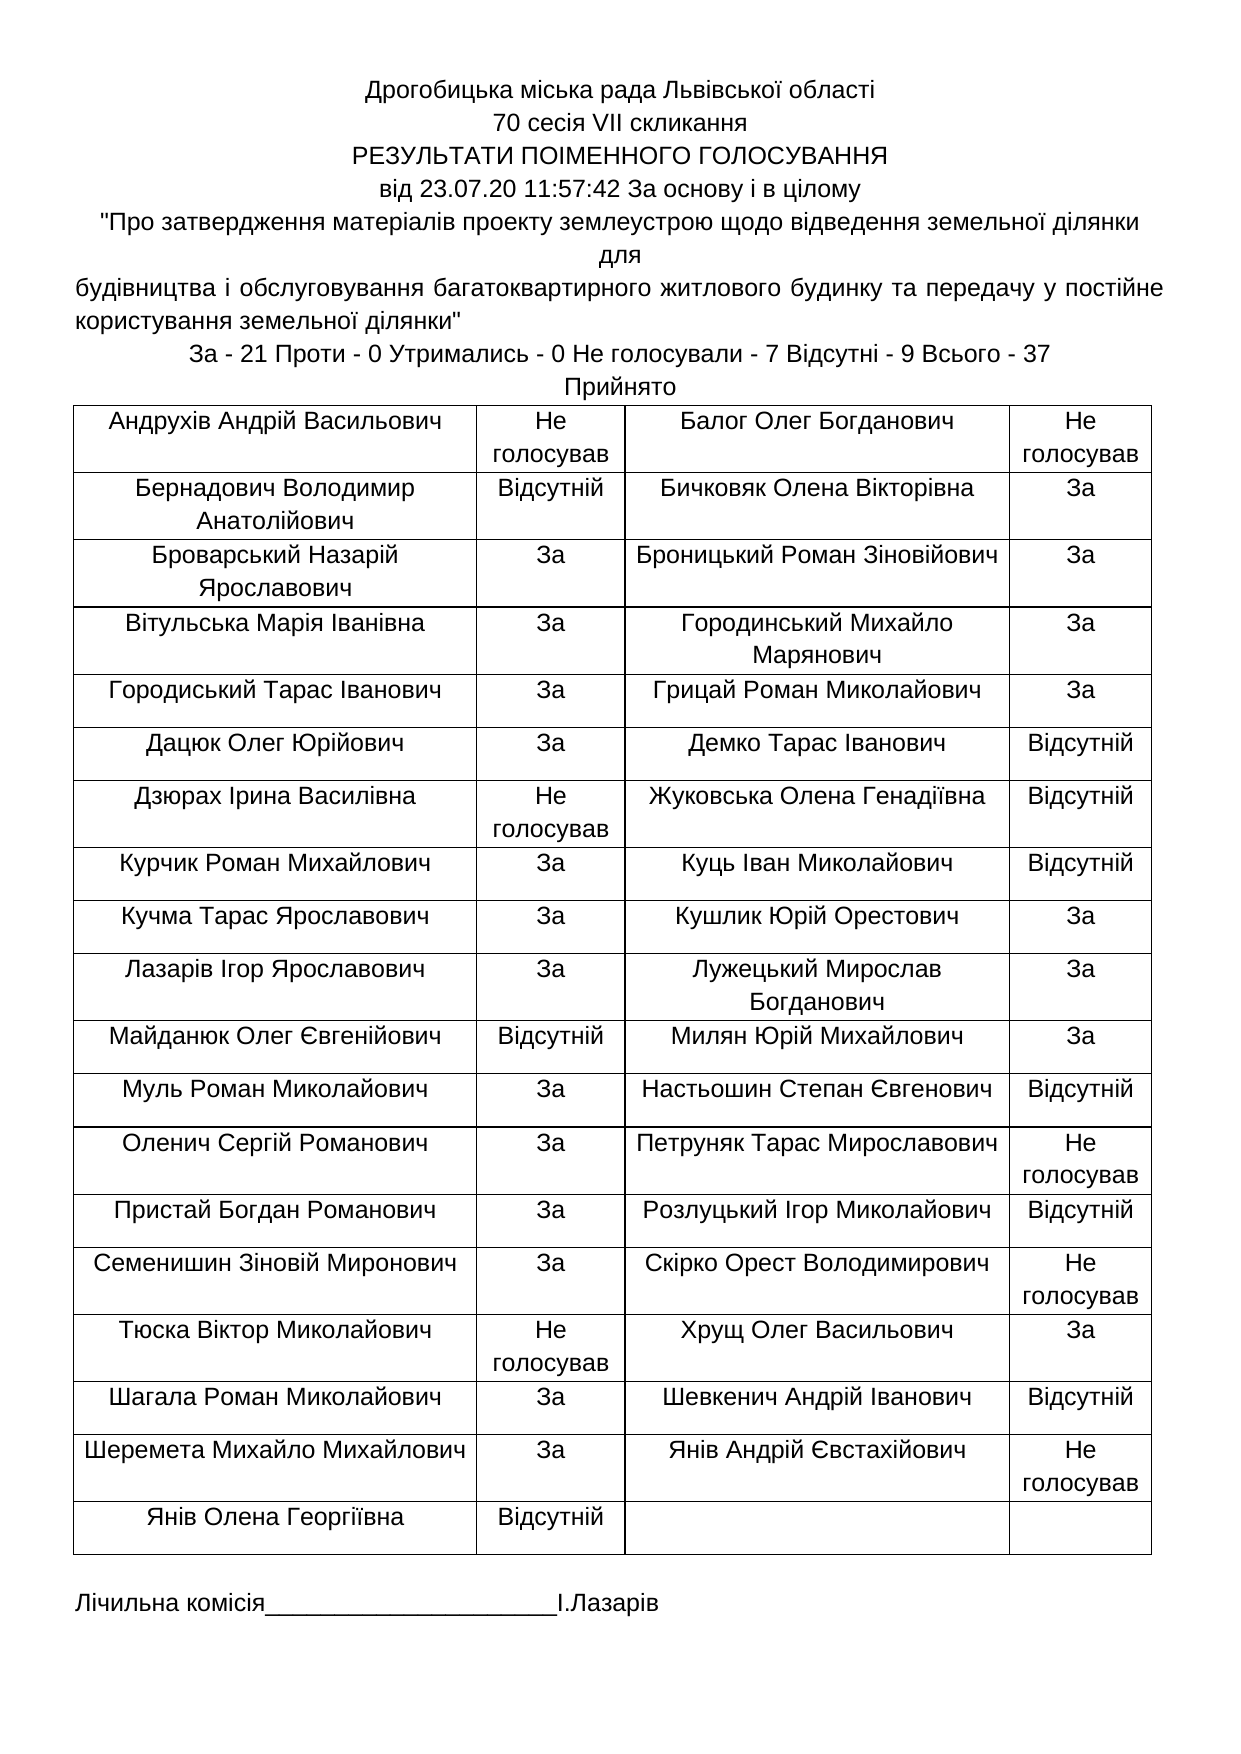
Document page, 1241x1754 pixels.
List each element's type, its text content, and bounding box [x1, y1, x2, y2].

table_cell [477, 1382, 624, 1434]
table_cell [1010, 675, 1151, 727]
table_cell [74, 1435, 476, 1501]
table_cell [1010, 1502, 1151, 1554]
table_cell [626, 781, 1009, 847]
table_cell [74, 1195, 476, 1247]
text РЕЗУЛЬТАТИ ПОІМЕННОГО ГОЛОСУВАННЯ [75, 141, 1165, 170]
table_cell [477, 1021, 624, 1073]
text від 23.07.20 11:57:42 За основу і в цілому [75, 174, 1165, 203]
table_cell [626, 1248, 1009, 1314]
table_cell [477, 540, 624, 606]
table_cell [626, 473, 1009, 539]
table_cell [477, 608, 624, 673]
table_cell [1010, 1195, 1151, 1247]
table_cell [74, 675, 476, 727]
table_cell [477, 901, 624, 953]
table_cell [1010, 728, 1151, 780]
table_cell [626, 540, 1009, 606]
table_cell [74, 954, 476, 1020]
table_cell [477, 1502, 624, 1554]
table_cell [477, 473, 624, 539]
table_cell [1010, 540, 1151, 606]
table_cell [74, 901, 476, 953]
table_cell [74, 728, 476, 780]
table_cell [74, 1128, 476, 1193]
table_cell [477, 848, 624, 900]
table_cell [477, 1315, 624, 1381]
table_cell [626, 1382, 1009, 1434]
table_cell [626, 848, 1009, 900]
text 70 сесія VII скликання [75, 108, 1165, 137]
text будівництва і обслуговування багатоквартирного житлового будинку та передачу у постійне користування земельної ділянки" [75, 273, 1165, 335]
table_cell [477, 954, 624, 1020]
text За - 21 Проти - 0 Утримались - 0 Не голосували - 7 Відсутні - 9 Всього - 37 [75, 339, 1165, 368]
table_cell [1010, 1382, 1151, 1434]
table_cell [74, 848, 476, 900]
text Лічильна комісія_____________________І.Лазарів [75, 1588, 1165, 1617]
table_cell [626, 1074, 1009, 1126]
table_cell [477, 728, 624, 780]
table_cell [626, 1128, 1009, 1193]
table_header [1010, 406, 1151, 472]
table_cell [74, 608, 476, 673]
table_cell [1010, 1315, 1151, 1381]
text Дрогобицька міська рада Львівської області [75, 75, 1165, 104]
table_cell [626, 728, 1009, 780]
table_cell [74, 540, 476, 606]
text "Про затвердження матеріалів проекту землеустрою щодо відведення земельної ділянки для [75, 207, 1165, 269]
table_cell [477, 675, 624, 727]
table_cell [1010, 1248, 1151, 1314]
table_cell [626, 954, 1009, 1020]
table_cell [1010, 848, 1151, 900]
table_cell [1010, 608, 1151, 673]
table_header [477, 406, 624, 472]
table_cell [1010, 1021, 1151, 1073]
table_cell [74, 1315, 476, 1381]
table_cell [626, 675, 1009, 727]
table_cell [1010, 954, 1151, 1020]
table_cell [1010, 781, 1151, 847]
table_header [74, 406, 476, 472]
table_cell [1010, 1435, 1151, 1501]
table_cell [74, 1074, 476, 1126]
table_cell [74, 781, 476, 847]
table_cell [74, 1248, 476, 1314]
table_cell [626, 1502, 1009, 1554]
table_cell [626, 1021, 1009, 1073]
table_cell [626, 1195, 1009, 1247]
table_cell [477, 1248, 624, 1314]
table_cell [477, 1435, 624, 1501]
text Прийнято [75, 372, 1165, 401]
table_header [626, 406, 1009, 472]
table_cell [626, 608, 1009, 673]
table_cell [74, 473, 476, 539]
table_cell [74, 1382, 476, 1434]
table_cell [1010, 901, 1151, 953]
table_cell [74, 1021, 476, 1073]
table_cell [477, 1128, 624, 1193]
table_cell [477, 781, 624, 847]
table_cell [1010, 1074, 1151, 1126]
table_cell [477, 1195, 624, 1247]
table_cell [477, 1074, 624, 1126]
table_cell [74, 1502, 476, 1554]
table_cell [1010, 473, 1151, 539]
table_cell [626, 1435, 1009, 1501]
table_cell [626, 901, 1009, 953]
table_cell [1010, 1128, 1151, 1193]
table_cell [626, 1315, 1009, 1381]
